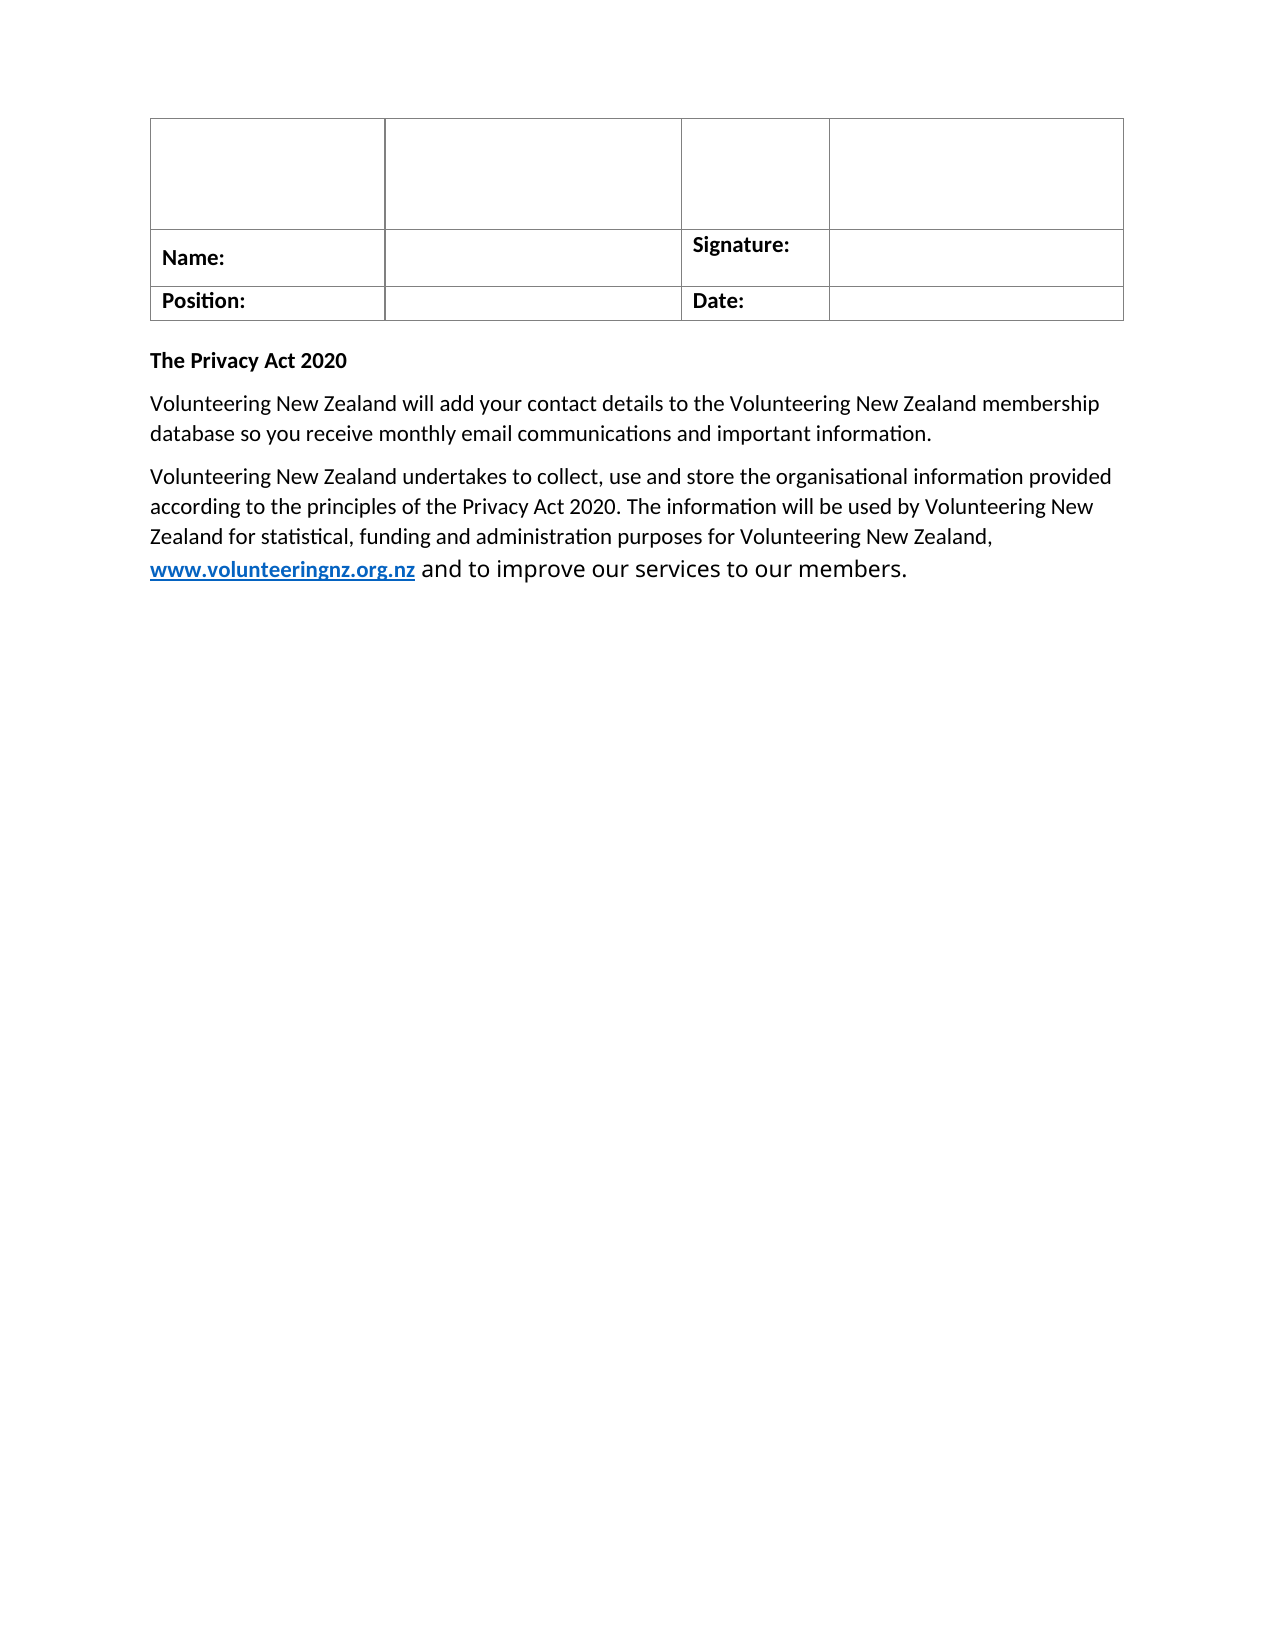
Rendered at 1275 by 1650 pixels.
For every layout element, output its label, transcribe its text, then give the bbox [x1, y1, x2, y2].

table_cell Date: [682, 287, 829, 320]
table_cell Name: [151, 230, 384, 286]
table_cell [386, 287, 681, 320]
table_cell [151, 119, 384, 229]
table_cell [386, 230, 681, 286]
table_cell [386, 119, 681, 229]
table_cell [682, 119, 829, 229]
table_cell [830, 287, 1123, 320]
table_cell Signature: [682, 230, 829, 286]
text The Privacy Act 2020 [150, 346, 1125, 374]
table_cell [830, 119, 1123, 229]
text Volunteering New Zealand will add your contact details to the Volunteering New Zealand membership database so you receive monthly email communications and important information. [150, 389, 1125, 447]
table_cell [830, 230, 1123, 286]
table_cell Position: [151, 287, 384, 320]
text Volunteering New Zealand undertakes to collect, use and store the organisational information provided according to the principles of the Privacy Act 2020. The information will be used by Volunteering New Zealand for statistical, funding and administration purposes for Volunteering New Zealand, www.volunteeringnz.org.nz and to improve our services to our members. [150, 462, 1125, 584]
